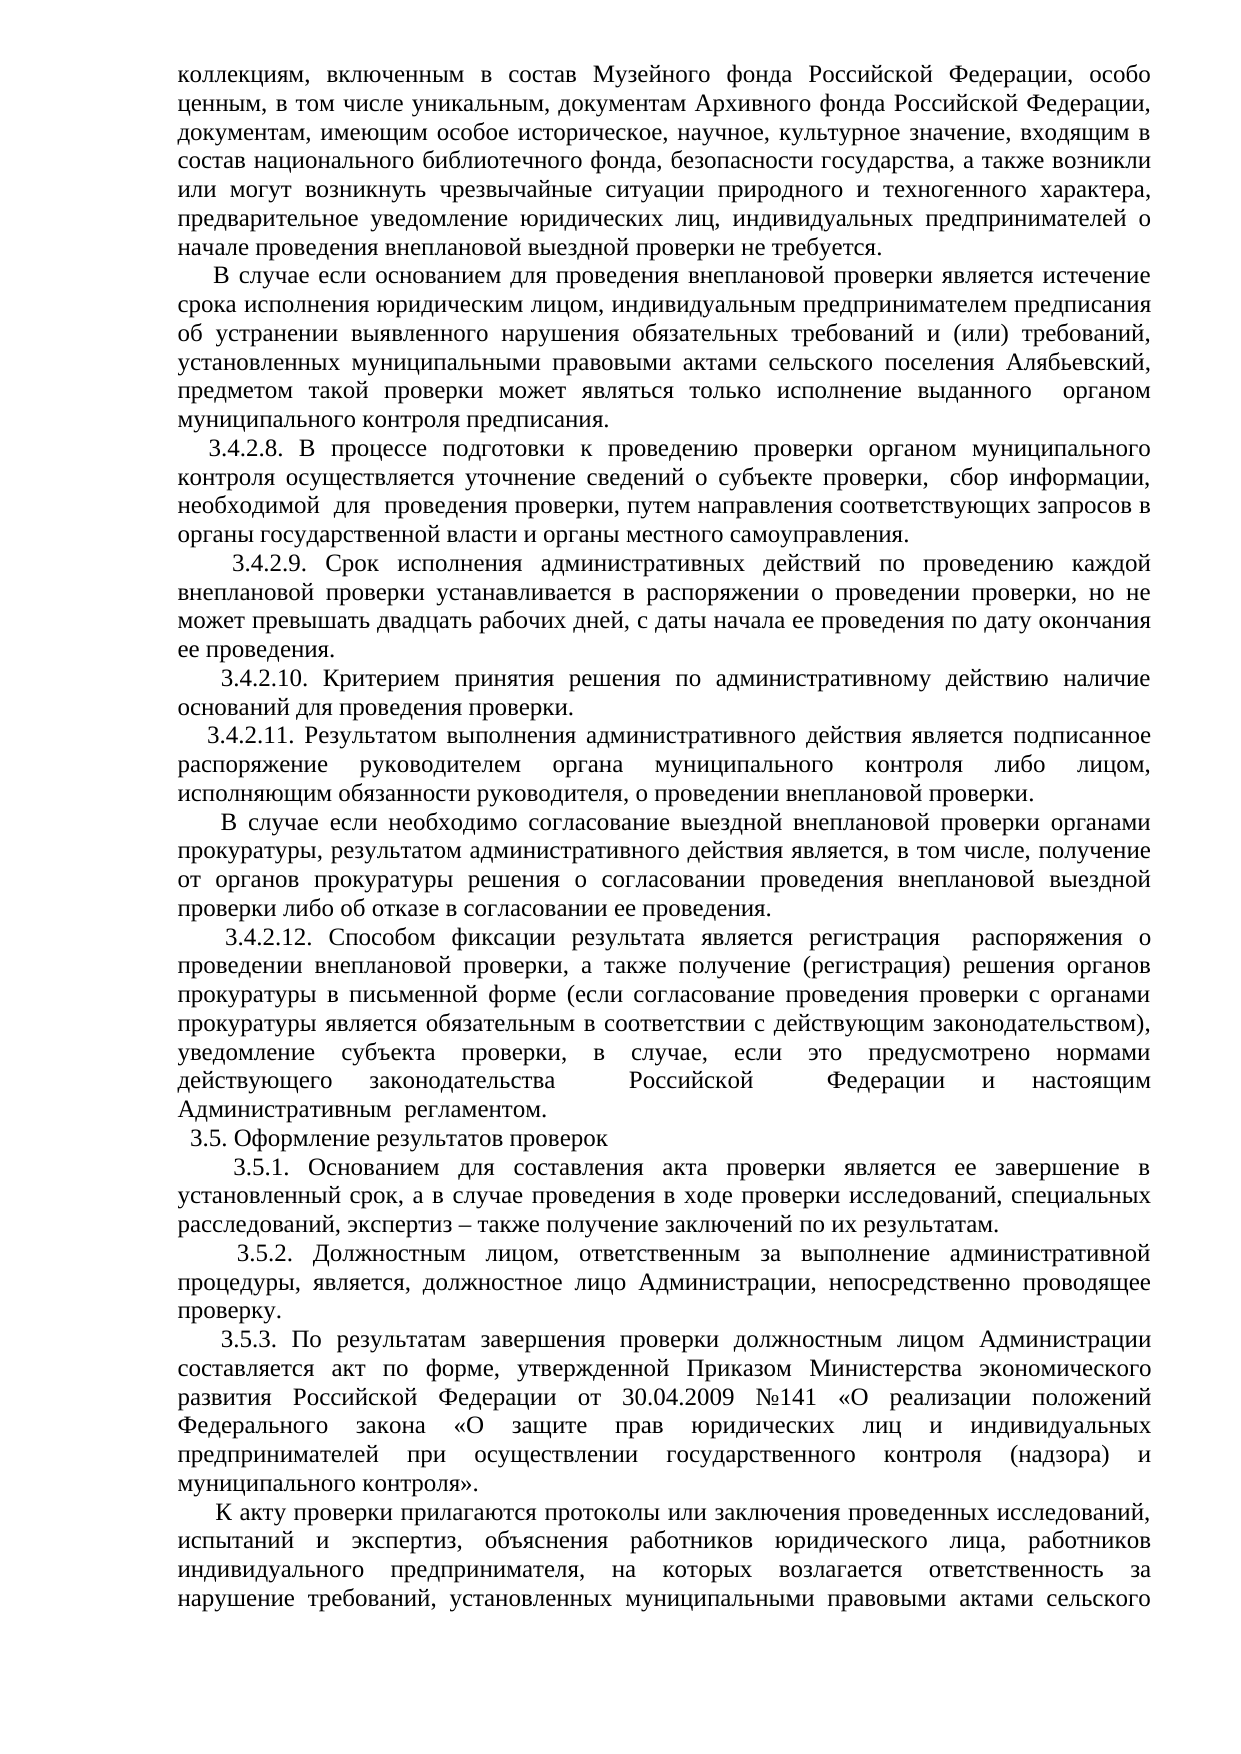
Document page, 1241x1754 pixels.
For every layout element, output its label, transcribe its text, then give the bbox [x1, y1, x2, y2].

text 3.5. Оформление результатов проверок [177, 1123, 1152, 1152]
text 3.4.2.10. Критерием принятия решения по административному действию наличие оснований для проведения проверки. [177, 663, 1152, 720]
text 3.4.2.11. Результатом выполнения административного действия является подписанное распоряжение руководителем органа муниципального контроля либо лицом, исполняющим обязанности руководителя, о проведении внеплановой проверки. [177, 720, 1152, 807]
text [177, 1497, 1152, 1612]
text 3.4.2.12. Способом фиксации результата является регистрация распоряжения о проведении внеплановой проверки, а также получение (регистрация) решения органов прокуратуры в письменной форме (если согласование проведения проверки с органами прокуратуры является обязательным в соответствии с действующим законодательством), уведомление субъекта проверки, в случае, если это предусмотрено нормами действующего законодательства Российской Федерации и настоящим Административным регламентом. [177, 922, 1152, 1123]
text 3.5.3. По результатам завершения проверки должностным лицом Администрации составляется акт по форме, утвержденной Приказом Министерства экономического развития Российской Федерации от 30.04.2009 №141 «О реализации положений Федерального закона «О защите прав юридических лиц и индивидуальных предпринимателей при осуществлении государственного контроля (надзора) и муниципального контроля». [177, 1324, 1152, 1497]
text 3.4.2.9. Срок исполнения административных действий по проведению каждой внеплановой проверки устанавливается в распоряжении о проведении проверки, но не может превышать двадцать рабочих дней, с даты начала ее проведения по дату окончания ее проведения. [177, 548, 1152, 663]
text В случае если основанием для проведения внеплановой проверки является истечение срока исполнения юридическим лицом, индивидуальным предпринимателем предписания об устранении выявленного нарушения обязательных требований и (или) требований, установленных муниципальными правовыми актами сельского поселения Алябьевский, предметом такой проверки может являться только исполнение выданного органом муниципального контроля предписания. [177, 260, 1152, 433]
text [177, 59, 1152, 260]
text 3.4.2.8. В процессе подготовки к проведению проверки органом муниципального контроля осуществляется уточнение сведений о субъекте проверки, сбор информации, необходимой для проведения проверки, путем направления соответствующих запросов в органы государственной власти и органы местного самоуправления. [177, 433, 1152, 548]
text В случае если необходимо согласование выездной внеплановой проверки органами прокуратуры, результатом административного действия является, в том числе, получение от органов прокуратуры решения о согласовании проведения внеплановой выездной проверки либо об отказе в согласовании ее проведения. [177, 807, 1152, 922]
text 3.5.2. Должностным лицом, ответственным за выполнение административной процедуры, является, должностное лицо Администрации, непосредственно проводящее проверку. [177, 1238, 1152, 1324]
text 3.5.1. Основанием для составления акта проверки является ее завершение в установленный срок, а в случае проведения в ходе проверки исследований, специальных расследований, экспертиз – также получение заключений по их результатам. [177, 1152, 1152, 1238]
